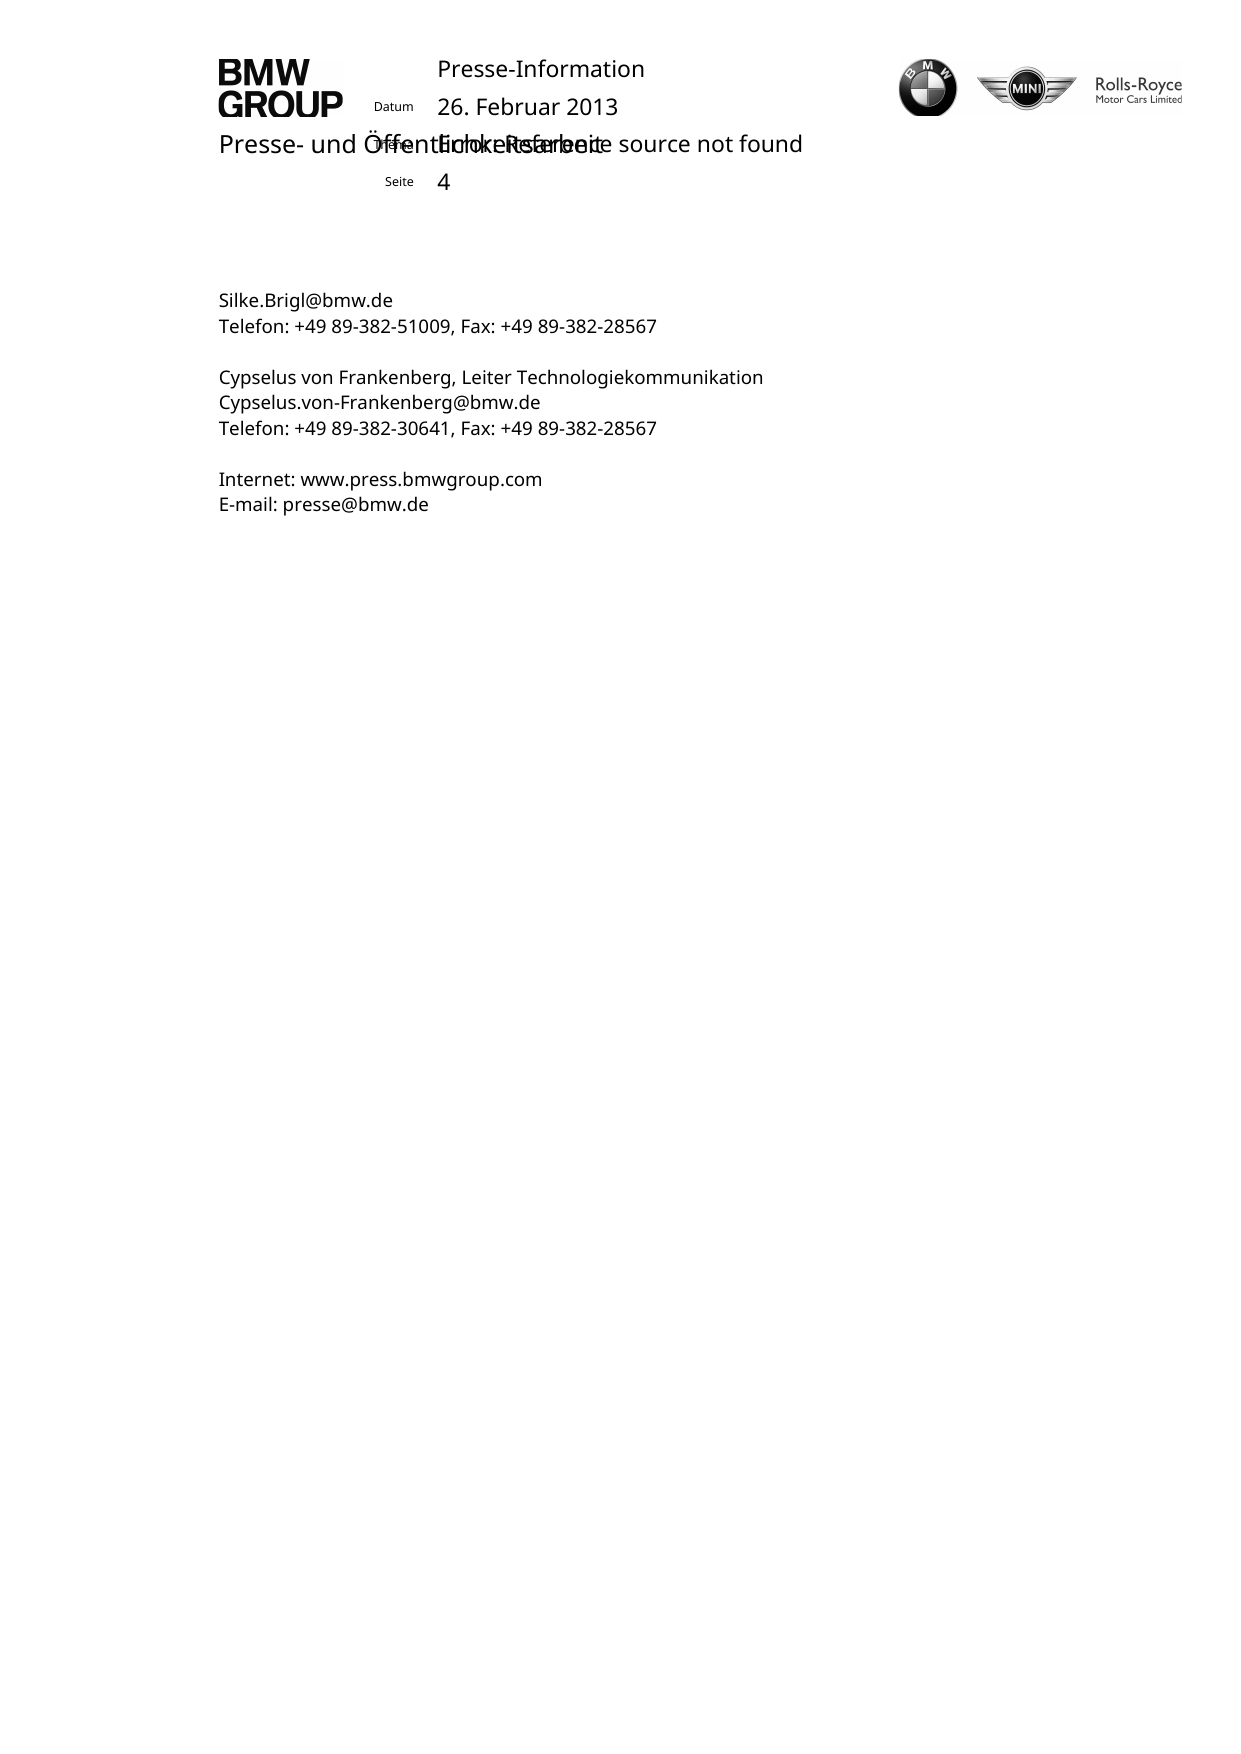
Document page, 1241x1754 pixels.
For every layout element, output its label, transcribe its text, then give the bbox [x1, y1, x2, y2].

picture [898, 59, 1182, 116]
text E-mail: presse@bmw.de [218, 492, 1022, 517]
text Telefon: +49 89-382-30641, Fax: +49 89-382-28567 [218, 415, 1022, 441]
text Internet: www.press.bmwgroup.com [218, 466, 1022, 492]
text Cypselus von Frankenberg, Leiter Technologiekommunikation [218, 364, 1022, 389]
text Cypselus.von-Frankenberg@bmw.de [218, 389, 1022, 415]
picture [218, 59, 343, 116]
text Telefon: +49 89-382-51009, Fax: +49 89-382-28567 [218, 313, 1022, 338]
text Silke.Brigl@bmw.de [218, 287, 1022, 313]
